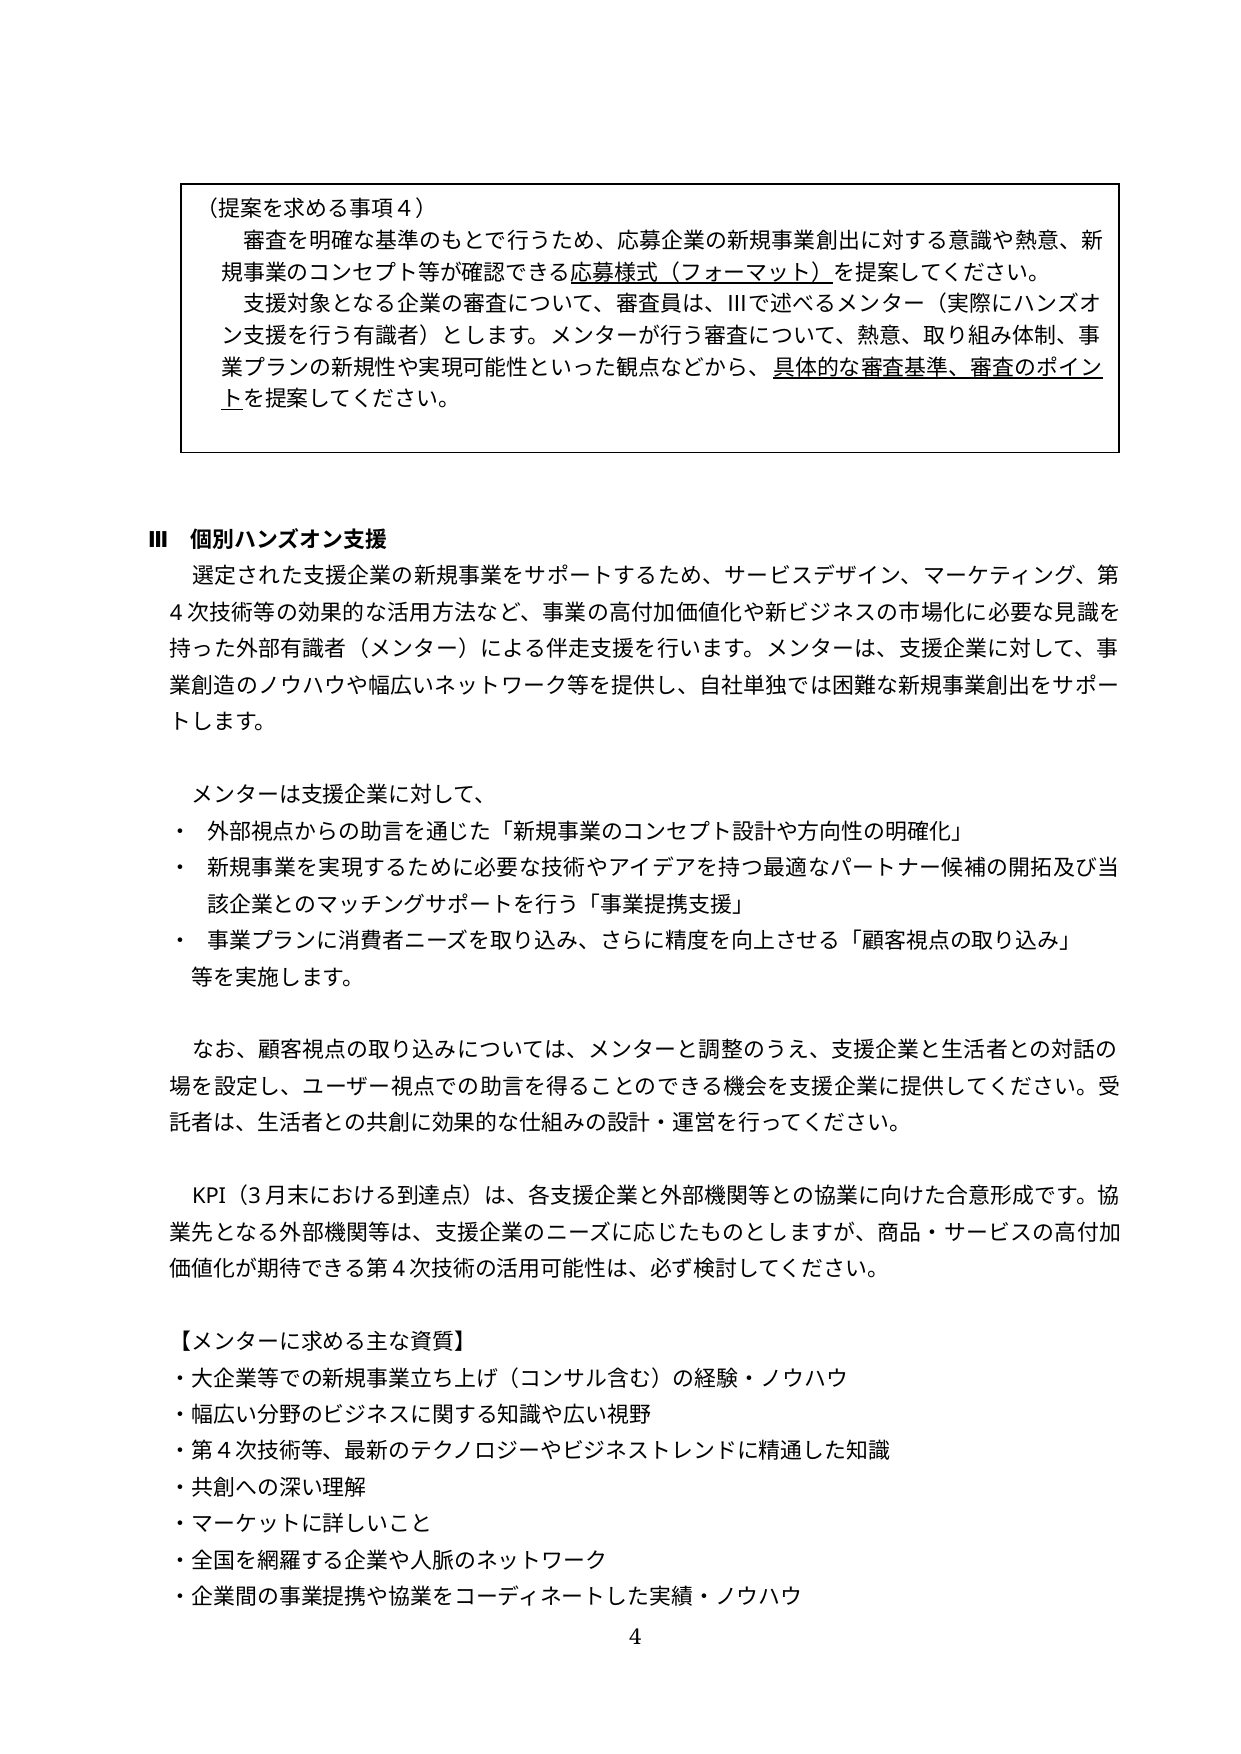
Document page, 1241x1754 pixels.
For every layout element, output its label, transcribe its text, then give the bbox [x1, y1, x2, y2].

text 等を実施します。 [169, 957, 1122, 994]
text ・マーケットに詳しいこと [148, 1504, 1122, 1541]
list 外部視点からの助言を通じた「新規事業のコンセプト設計や方向性の明確化」 [169, 811, 1122, 848]
list 新規事業を実現するために必要な技術やアイデアを持つ最適なパートナー候補の開拓及び当該企業とのマッチングサポートを行う「事業提携支援」 [169, 848, 1122, 921]
text 選定された支援企業の新規事業をサポートするため、サービスデザイン、マーケティング、第4次技術等の効果的な活用方法など、事業の高付加価値化や新ビジネスの市場化に必要な見識を持った外部有識者（メンター）による伴走支援を行います。メンターは、支援企業に対して、事業創造のノウハウや幅広いネットワーク等を提供し、自社単独では困難な新規事業創出をサポートします。 [148, 556, 1122, 738]
text ・第４次技術等、最新のテクノロジーやビジネストレンドに精通した知識 [148, 1431, 1122, 1468]
text ・共創への深い理解 [148, 1468, 1122, 1504]
text ・幅広い分野のビジネスに関する知識や広い視野 [148, 1395, 1122, 1431]
text 【メンターに求める主な資質】 [148, 1322, 1122, 1358]
text Ⅲ 個別ハンズオン支援 [148, 520, 1122, 556]
text ・大企業等での新規事業立ち上げ（コンサル含む）の経験・ノウハウ [148, 1358, 1122, 1395]
list 事業プランに消費者ニーズを取り込み、さらに精度を向上させる「顧客視点の取り込み」 [169, 921, 1122, 957]
text メンターは支援企業に対して、 [148, 775, 1122, 811]
text ・全国を網羅する企業や人脈のネットワーク [169, 1541, 1122, 1577]
text なお、顧客視点の取り込みについては、メンターと調整のうえ、支援企業と生活者との対話の場を設定し、ユーザー視点での助言を得ることのできる機会を支援企業に提供してください。受託者は、生活者との共創に効果的な仕組みの設計・運営を行ってください。 [148, 1030, 1122, 1139]
text ・企業間の事業提携や協業をコーディネートした実績・ノウハウ [169, 1577, 1122, 1613]
text KPI（3月末における到達点）は、各支援企業と外部機関等との協業に向けた合意形成です。協業先となる外部機関等は、支援企業のニーズに応じたものとしますが、商品・サービスの高付加価値化が期待できる第4次技術の活用可能性は、必ず検討してください。 [148, 1176, 1122, 1285]
